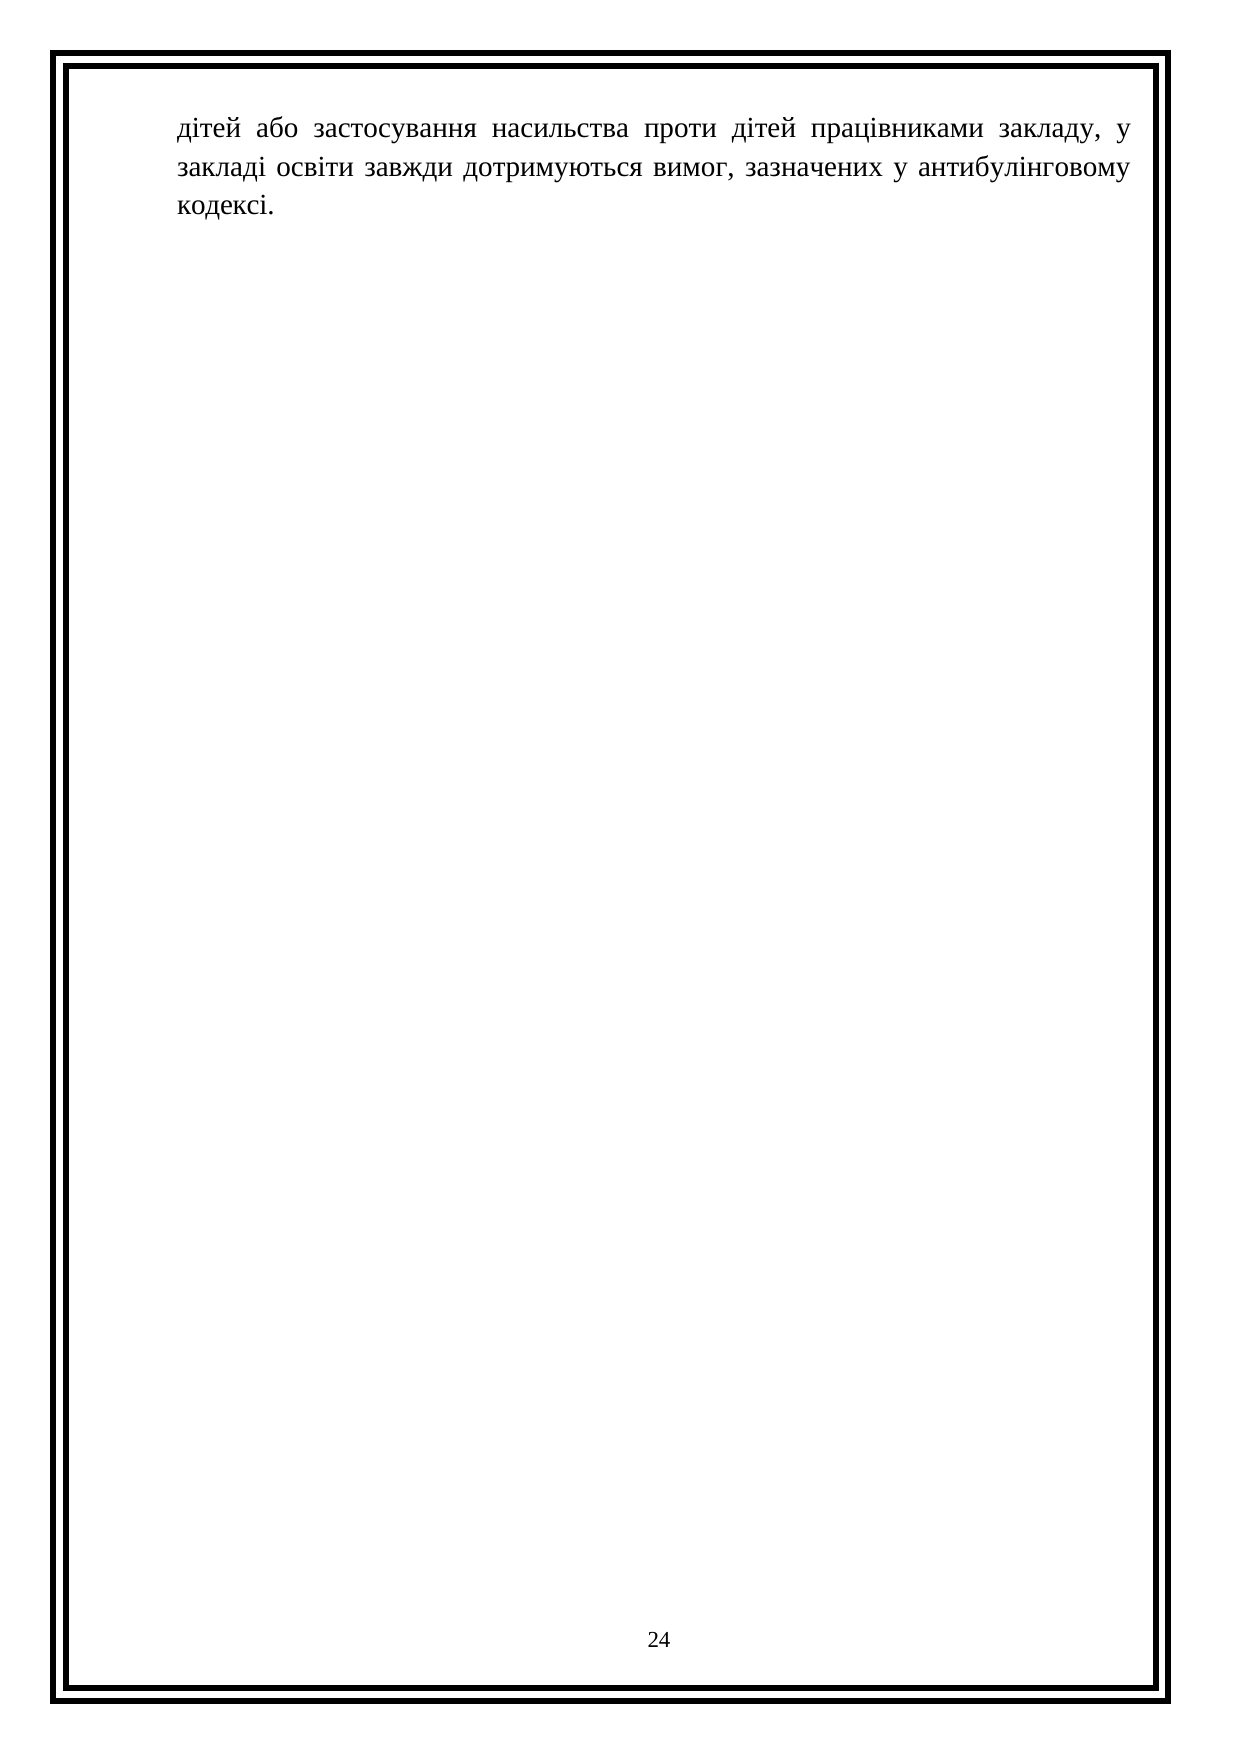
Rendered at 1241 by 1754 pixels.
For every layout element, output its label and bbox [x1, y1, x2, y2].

list [177, 110, 1131, 221]
